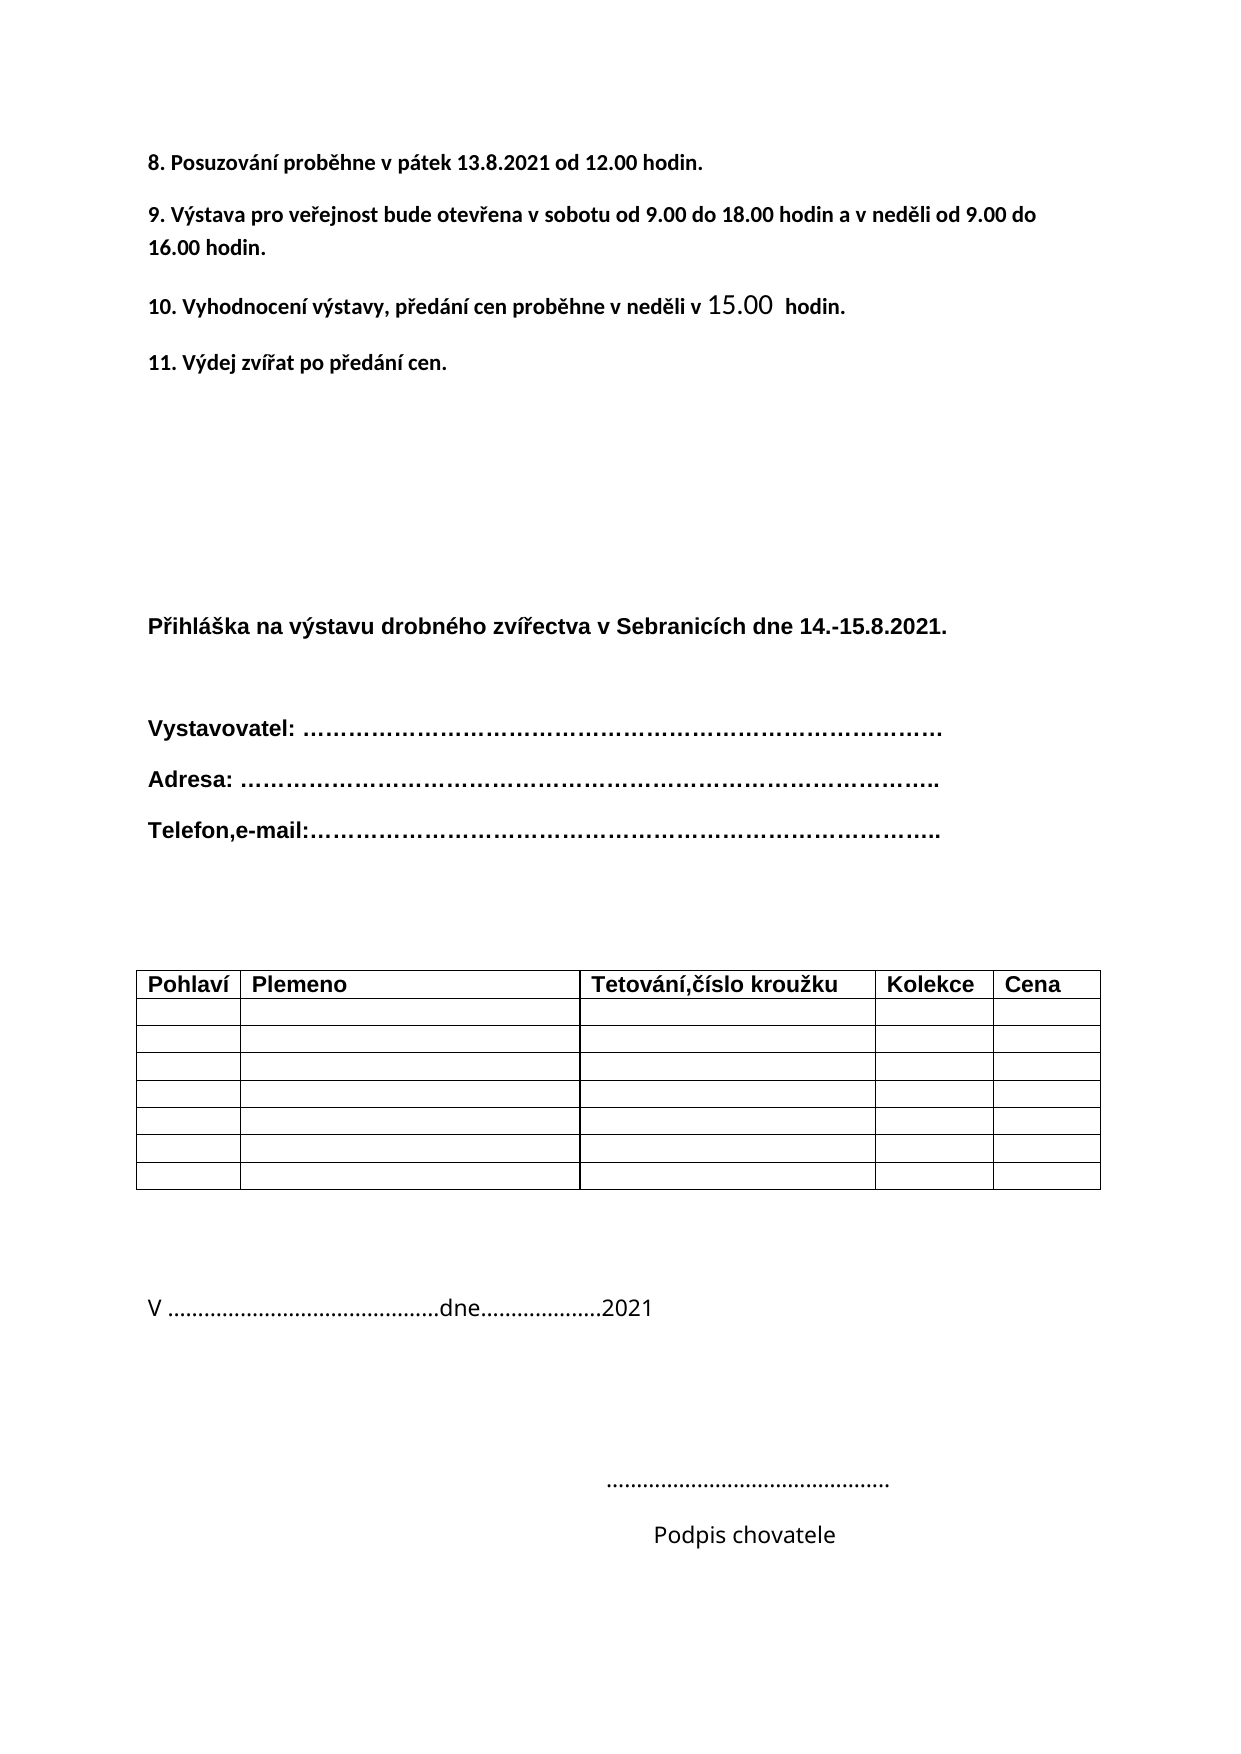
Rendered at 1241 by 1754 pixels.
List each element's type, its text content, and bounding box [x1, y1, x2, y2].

text Vystavovatel: ………………………………………………………………………… [148, 715, 1093, 741]
table_cell [876, 1135, 993, 1162]
table_cell [994, 1108, 1100, 1134]
table_cell [581, 1163, 875, 1189]
table_cell [137, 1053, 240, 1079]
table_cell [876, 1026, 993, 1052]
table_cell [241, 1108, 579, 1134]
table_header Tetování,číslo kroužku [581, 971, 875, 997]
table_cell [994, 1135, 1100, 1162]
text 9. Výstava pro veřejnost bude otevřena v sobotu od 9.00 do 18.00 hodin a v neděli od 9.00 do 16.00 hodin. [148, 201, 1093, 261]
table_cell [994, 1026, 1100, 1052]
table_cell [581, 1053, 875, 1079]
text Přihláška na výstavu drobného zvířectva v Sebranicích dne 14.-15.8.2021. [148, 613, 1093, 639]
table_cell [994, 999, 1100, 1025]
table_header Plemeno [241, 971, 579, 997]
text 11. Výdej zvířat po předání cen. [148, 348, 1093, 376]
table_cell [137, 1135, 240, 1162]
table_cell [876, 1053, 993, 1079]
table_header Pohlaví [137, 971, 240, 997]
table_cell [876, 1163, 993, 1189]
text Telefon,e-mail:……………………………………………………………………….. [148, 817, 1093, 843]
table_cell [876, 1081, 993, 1107]
table_cell [137, 1108, 240, 1134]
table_cell [137, 1026, 240, 1052]
table_cell [137, 1163, 240, 1189]
table_cell [241, 1081, 579, 1107]
text V ………………………………………dne………………..2021 [148, 1292, 1093, 1323]
text ……………………………………….. [148, 1463, 1093, 1494]
table_cell [581, 999, 875, 1025]
table_cell [994, 1081, 1100, 1107]
table_cell [137, 1081, 240, 1107]
text Podpis chovatele [148, 1519, 1093, 1551]
text 10. Vyhodnocení výstavy, předání cen proběhne v neděli v 15.00 hodin. [148, 286, 1093, 321]
table_cell [241, 1135, 579, 1162]
table_cell [994, 1053, 1100, 1079]
table_cell [876, 1108, 993, 1134]
table_cell [581, 1108, 875, 1134]
table_cell [581, 1135, 875, 1162]
table_header Kolekce [876, 971, 993, 997]
table_header Cena [994, 971, 1100, 997]
table_cell [241, 1026, 579, 1052]
text Adresa: ……………………………………………………………………………….. [148, 766, 1093, 792]
table_cell [241, 1163, 579, 1189]
table_cell [581, 1081, 875, 1107]
table_cell [241, 1053, 579, 1079]
text 8. Posuzování proběhne v pátek 13.8.2021 od 12.00 hodin. [148, 148, 1093, 176]
table_cell [994, 1163, 1100, 1189]
table_cell [876, 999, 993, 1025]
table_cell [137, 999, 240, 1025]
table_cell [581, 1026, 875, 1052]
table_cell [241, 999, 579, 1025]
